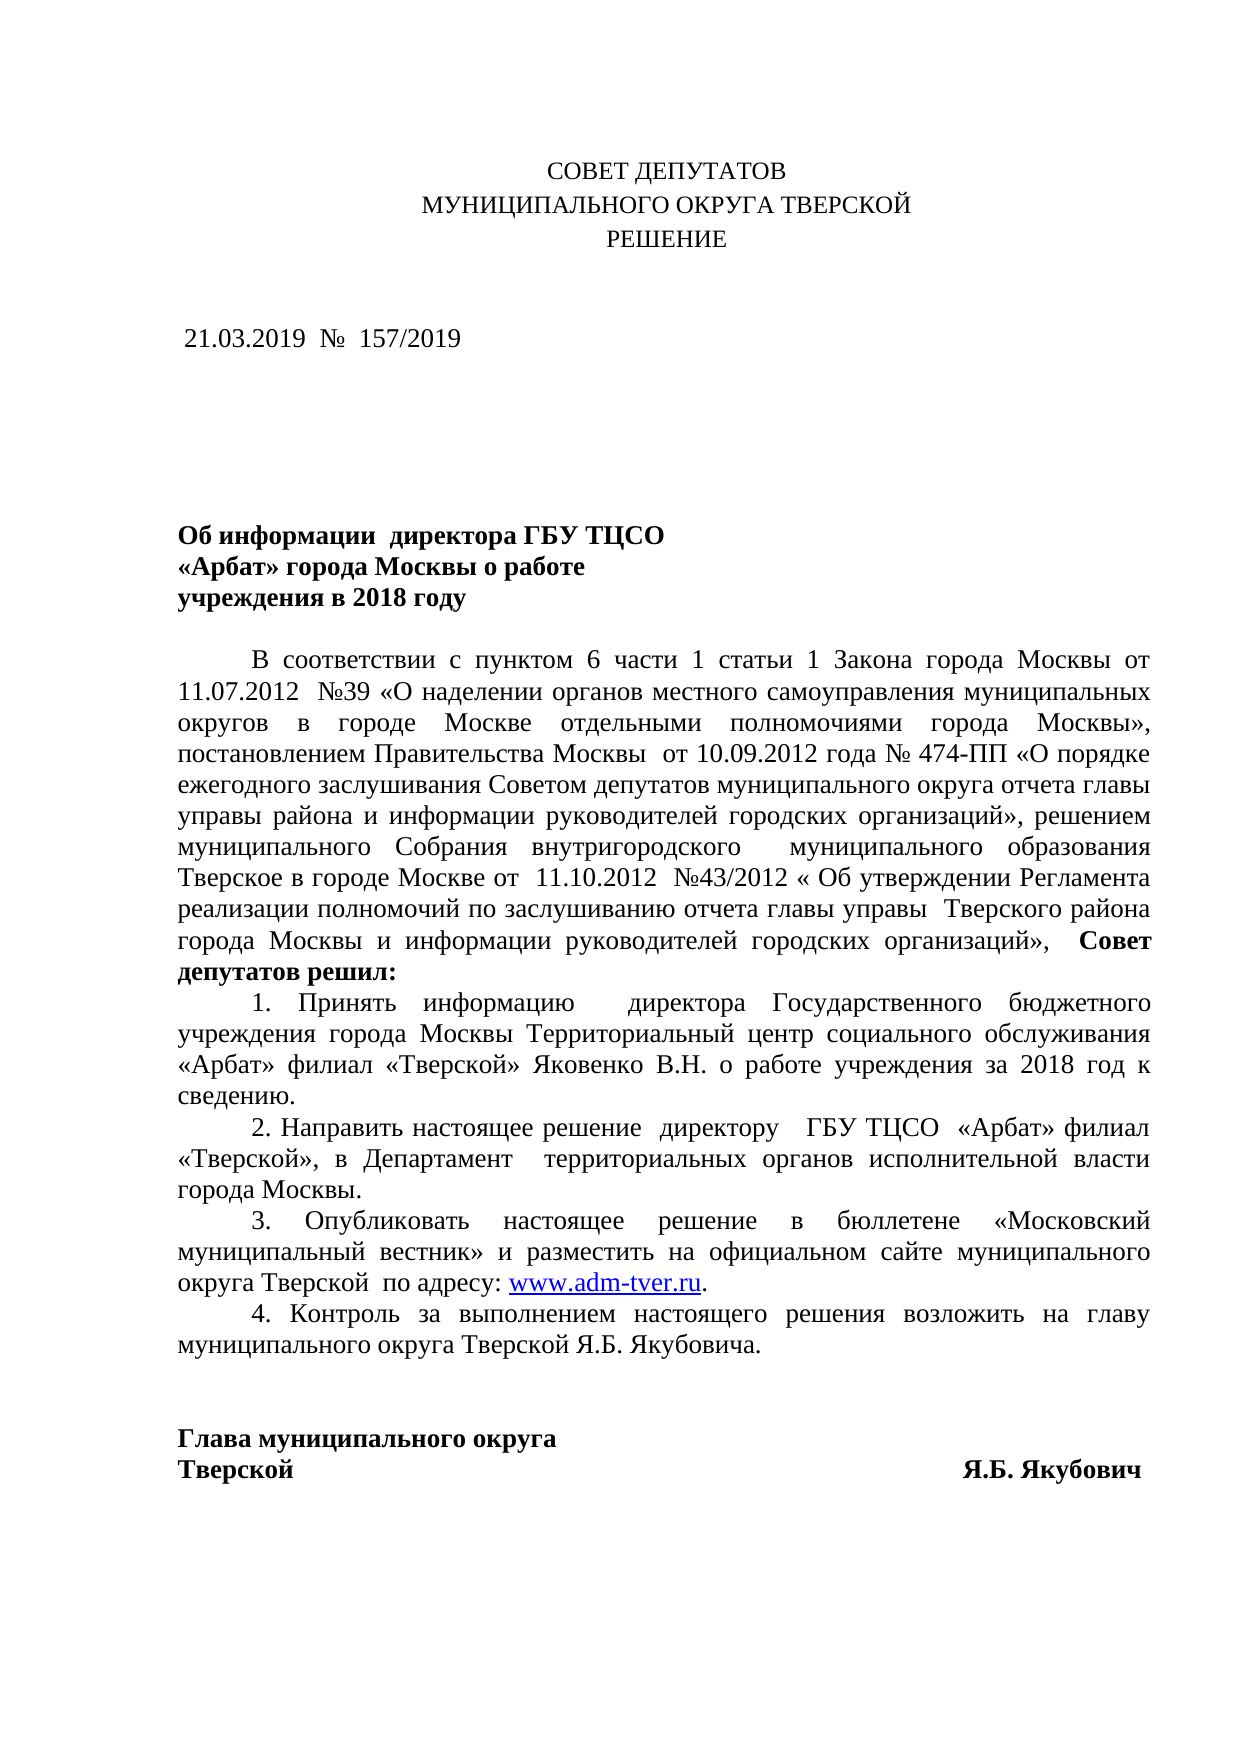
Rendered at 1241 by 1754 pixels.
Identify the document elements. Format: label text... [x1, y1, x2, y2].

text МУНИЦИПАЛЬНОГО ОКРУГА ТВЕРСКОЙ [181, 186, 1152, 220]
text В соответствии с пунктом 6 части 1 статьи 1 Закона города Москвы от 11.07.2012 №39 «О наделении органов местного самоуправления муниципальных округов в городе Москве отдельными полномочиями города Москвы», постановлением Правительства Москвы от 10.09.2012 года № 474-ПП «О порядке ежегодного заслушивания Советом депутатов муниципального округа отчета главы управы района и информации руководителей городских организаций», решением муниципального Собрания внутригородского муниципального образования Тверское в городе Москве от 11.10.2012 №43/2012 « Об утверждении Регламента реализации полномочий по заслушиванию отчета главы управы Тверского района города Москвы и информации руководителей городских организаций», Совет депутатов решил: [177, 643, 1152, 986]
text Глава муниципального округа [177, 1422, 1152, 1453]
text 4. Контроль за выполнением настоящего решения возложить на главу муниципального округа Тверской Я.Б. Якубовича. [177, 1297, 1152, 1360]
table_header Об информации директора ГБУ ТЦСО «Арбат» города Москвы о работе учреждения в 2018 году [166, 488, 694, 612]
text 21.03.2019 № 157/2019 [177, 322, 1152, 353]
text РЕШЕНИЕ [181, 220, 1152, 254]
text Тверской Я.Б. Якубович [177, 1453, 1152, 1484]
text 3. Опубликовать настоящее решение в бюллетене «Московский муниципальный вестник» и разместить на официальном сайте муниципального округа Тверской по адресу: www.adm-tver.ru. [177, 1204, 1152, 1297]
text 2. Направить настоящее решение директору ГБУ ТЦСО «Арбат» филиал «Тверской», в Департамент территориальных органов исполнительной власти города Москвы. [177, 1111, 1152, 1204]
text 1. Принять информацию директора Государственного бюджетного учреждения города Москвы Территориальный центр социального обслуживания «Арбат» филиал «Тверской» Яковенко В.Н. о работе учреждения за 2018 год к сведению. [177, 986, 1152, 1111]
text СОВЕТ ДЕПУТАТОВ [181, 152, 1152, 186]
